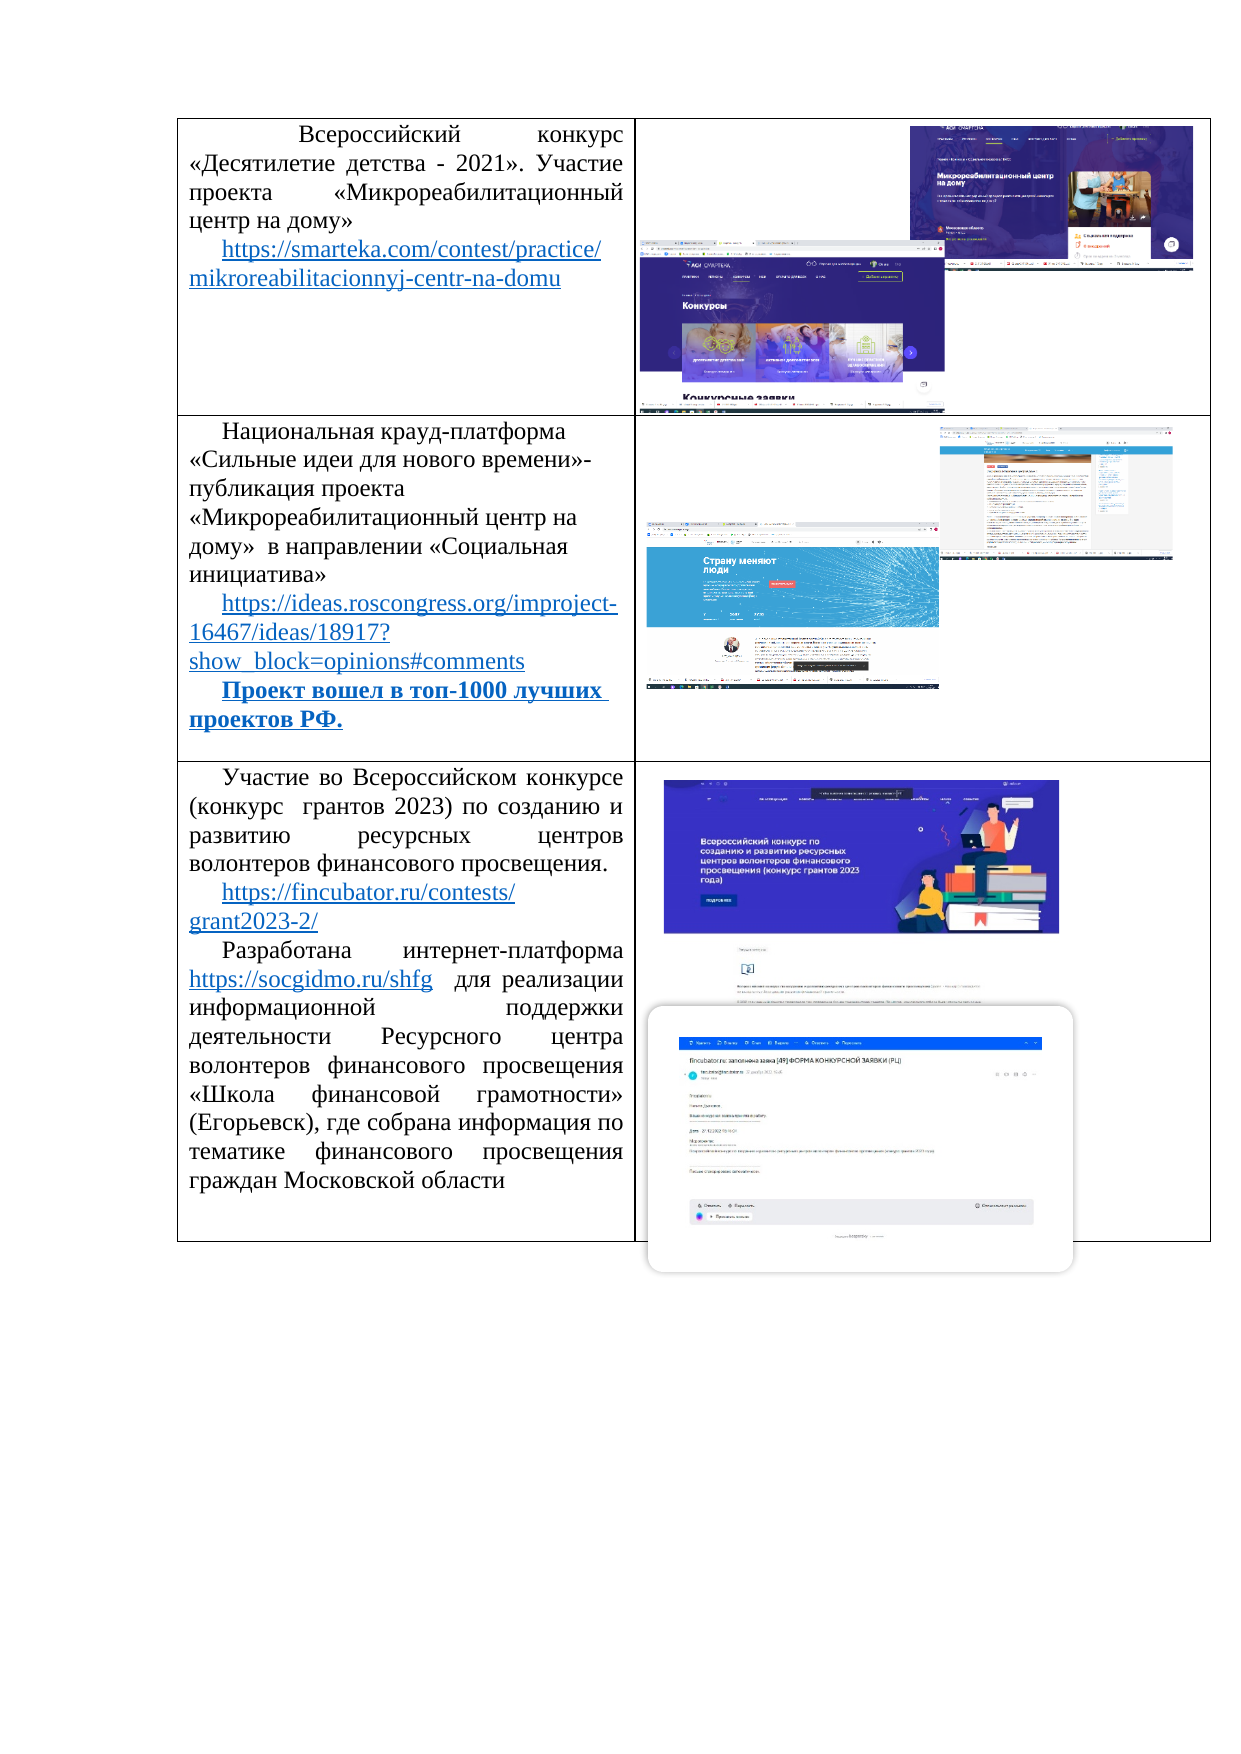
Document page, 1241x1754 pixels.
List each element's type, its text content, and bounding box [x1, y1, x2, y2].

picture [679, 1037, 1042, 1241]
picture [662, 780, 1059, 1002]
table_cell [636, 762, 1210, 1241]
picture [645, 427, 1173, 688]
picture [638, 240, 945, 413]
table_cell Всероссийский конкурс «Десятилетие детства - 2021». Участие проекта «Микрореабилитационный центр на дому» https://smarteka.com/contest/practice/mikroreabilitacionnyj-centr-na-domu [178, 119, 634, 415]
table_cell Национальная крауд-платформа «Сильные идеи для нового времени»- публикация проекта «Микрореабилитационный центр на дому» в направлении «Социальная инициатива» https://ideas.roscongress.org/improject-16467/ideas/18917?show_block=opinions#comments Проект вошел в топ-1000 лучших проектов РФ. [178, 416, 634, 761]
table_cell [636, 119, 1210, 415]
table_cell Участие во Всероссийском конкурсе (конкурс грантов 2023) по созданию и развитию ресурсных центров волонтеров финансового просвещения. https://fincubator.ru/contests/grant2023-2/ Разработана интернет-платформа https://socgidmo.ru/shfg для реализации информационной поддержки деятельности Ресурсного центра волонтеров финансового просвещения «Школа финансовой грамотности» (Егорьевск), где собрана информация по тематике финансового просвещения граждан Московской области [178, 762, 634, 1241]
table_cell [636, 416, 1210, 761]
